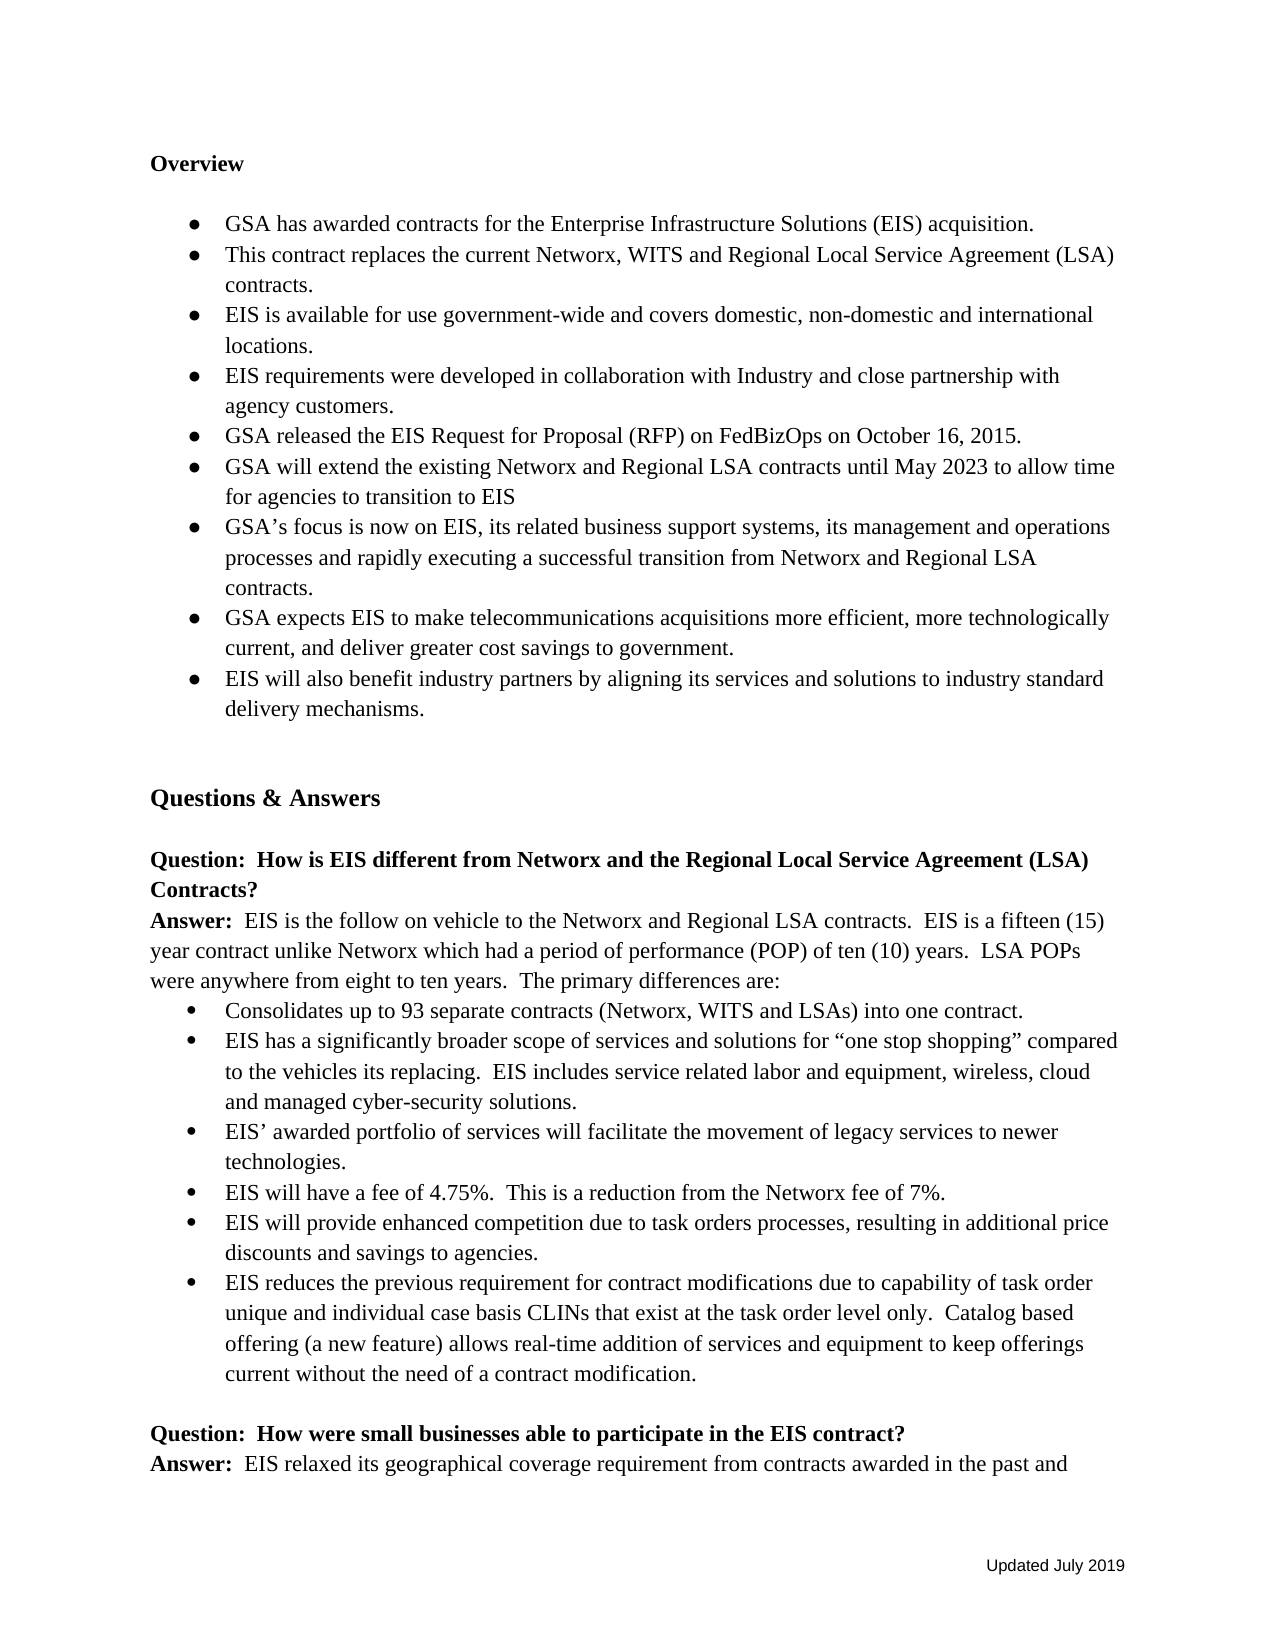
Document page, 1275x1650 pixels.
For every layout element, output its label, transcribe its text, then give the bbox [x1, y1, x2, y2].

text Questions & Answers [150, 783, 1125, 812]
list EIS’ awarded portfolio of services will facilitate the movement of legacy services to newer technologies. [187, 1118, 1125, 1175]
list EIS has a significantly broader scope of services and solutions for “one stop shopping” compared to the vehicles its replacing. EIS includes service related labor and equipment, wireless, cloud and managed cyber-security solutions. [187, 1028, 1125, 1114]
list EIS reduces the previous requirement for contract modifications due to capability of task order unique and individual case basis CLINs that exist at the task order level only. Catalog based offering (a new feature) allows real-time addition of services and equipment to keep offerings current without the need of a contract modification. [187, 1269, 1125, 1386]
list GSA’s focus is now on EIS, its related business support systems, its management and operations processes and rapidly executing a successful transition from Networx and Regional LSA contracts. [187, 513, 1125, 600]
list GSA will extend the existing Networx and Regional LSA contracts until May 2023 to allow time for agencies to transition to EIS [187, 453, 1125, 509]
list This contract replaces the current Networx, WITS and Regional Local Service Agreement (LSA) contracts. [187, 241, 1125, 297]
text Answer: EIS is the follow on vehicle to the Networx and Regional LSA contracts. EIS is a fifteen (15) year contract unlike Networx which had a period of performance (POP) of ten (10) years. LSA POPs were anywhere from eight to ten years. The primary differences are: [150, 907, 1125, 993]
list GSA released the EIS Request for Proposal (RFP) on FedBizOps on October 16, 2015. [187, 422, 1125, 449]
text Question: How is EIS different from Networx and the Regional Local Service Agreement (LSA) Contracts? [150, 846, 1125, 903]
list EIS will have a fee of 4.75%. This is a reduction from the Networx fee of 7%. [187, 1179, 1125, 1205]
list GSA has awarded contracts for the Enterprise Infrastructure Solutions (EIS) acquisition. [187, 210, 1125, 237]
list EIS is available for use government-wide and covers domestic, non-domestic and international locations. [187, 301, 1125, 358]
list Consolidates up to 93 separate contracts (Networx, WITS and LSAs) into one contract. [187, 997, 1125, 1024]
list EIS will provide enhanced competition due to task orders processes, resulting in additional price discounts and savings to agencies. [187, 1209, 1125, 1265]
list EIS requirements were developed in collaboration with Industry and close partnership with agency customers. [187, 362, 1125, 418]
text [150, 1451, 1125, 1477]
text Overview [150, 150, 1125, 176]
list EIS will also benefit industry partners by aligning its services and solutions to industry standard delivery mechanisms. [187, 664, 1125, 721]
list GSA expects EIS to make telecommunications acquisitions more efficient, more technologically current, and deliver greater cost savings to government. [187, 604, 1125, 661]
text Question: How were small businesses able to participate in the EIS contract? [150, 1420, 1125, 1447]
